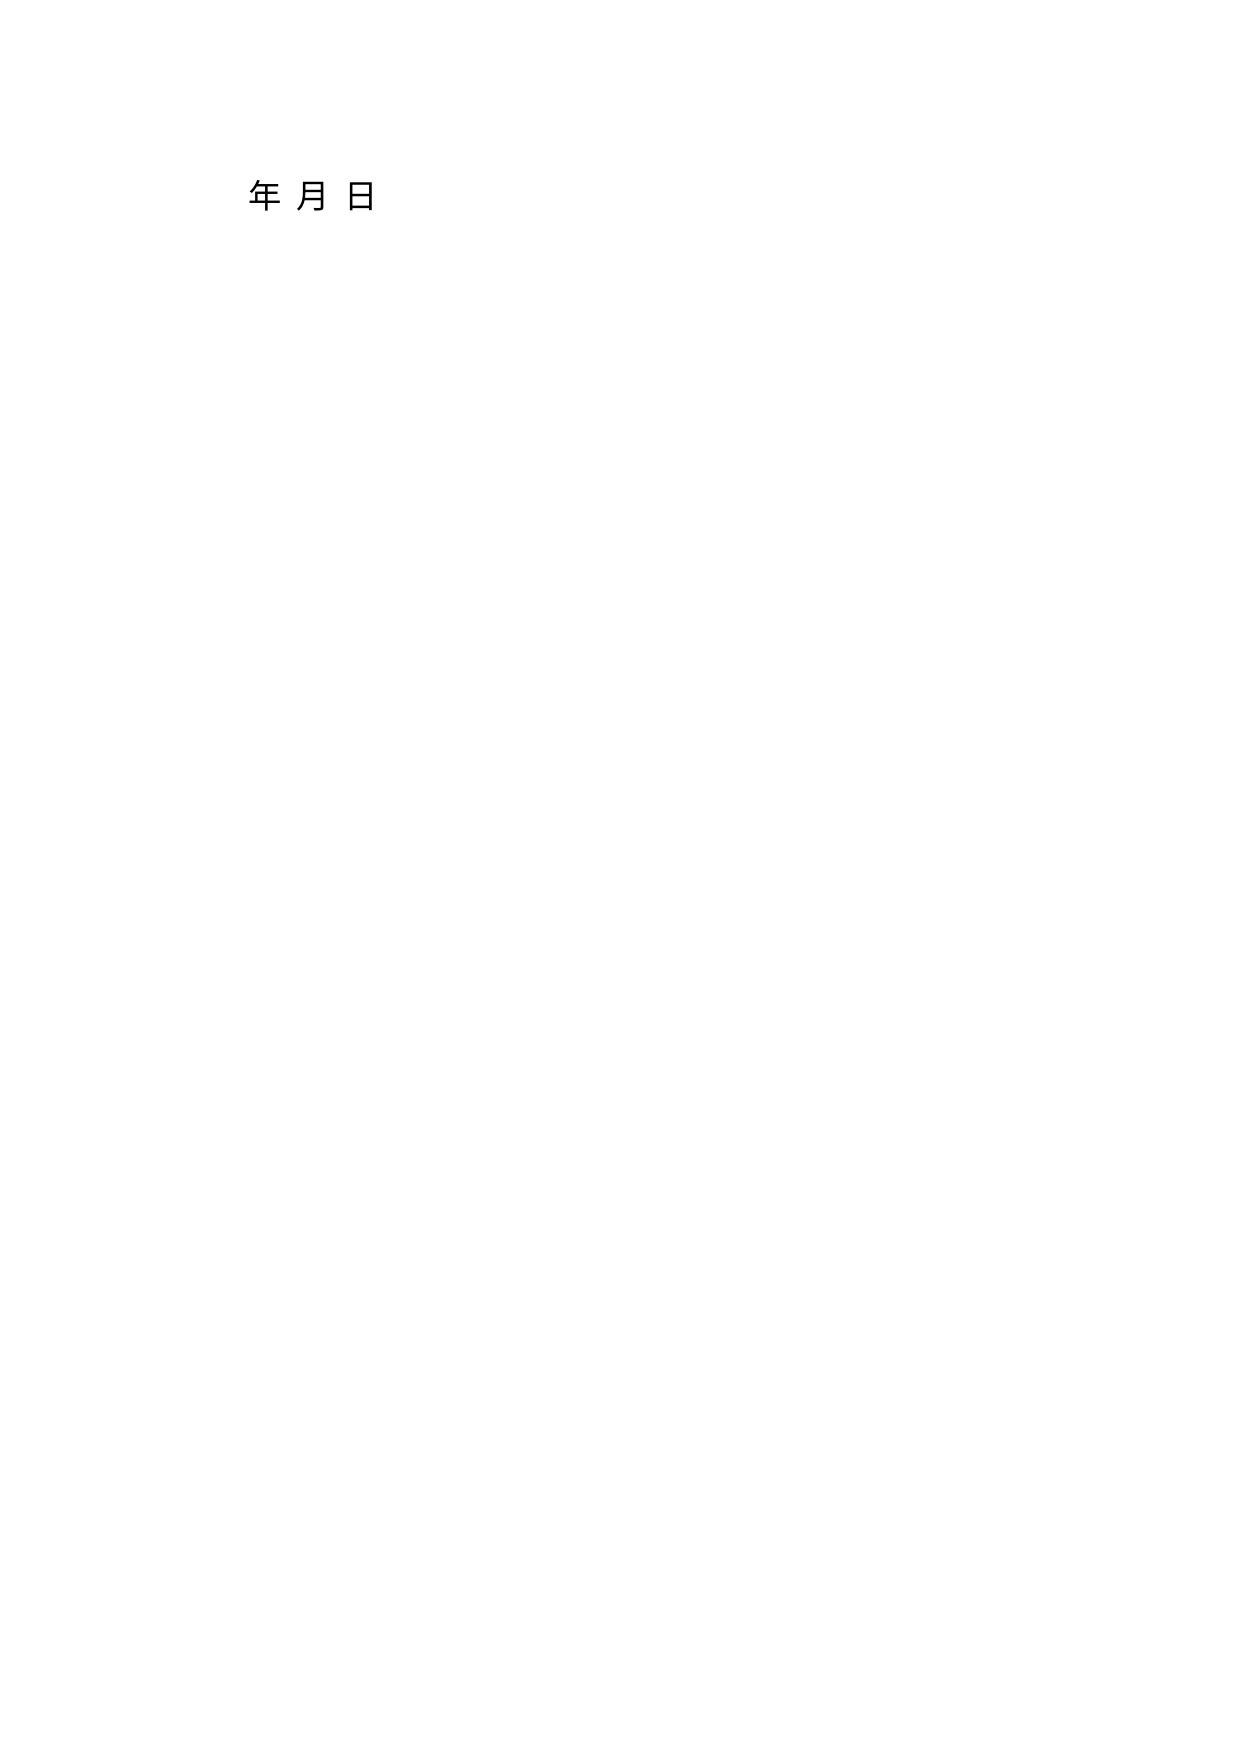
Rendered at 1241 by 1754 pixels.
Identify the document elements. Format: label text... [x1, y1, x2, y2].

text 年 月 日 [187, 162, 1053, 227]
